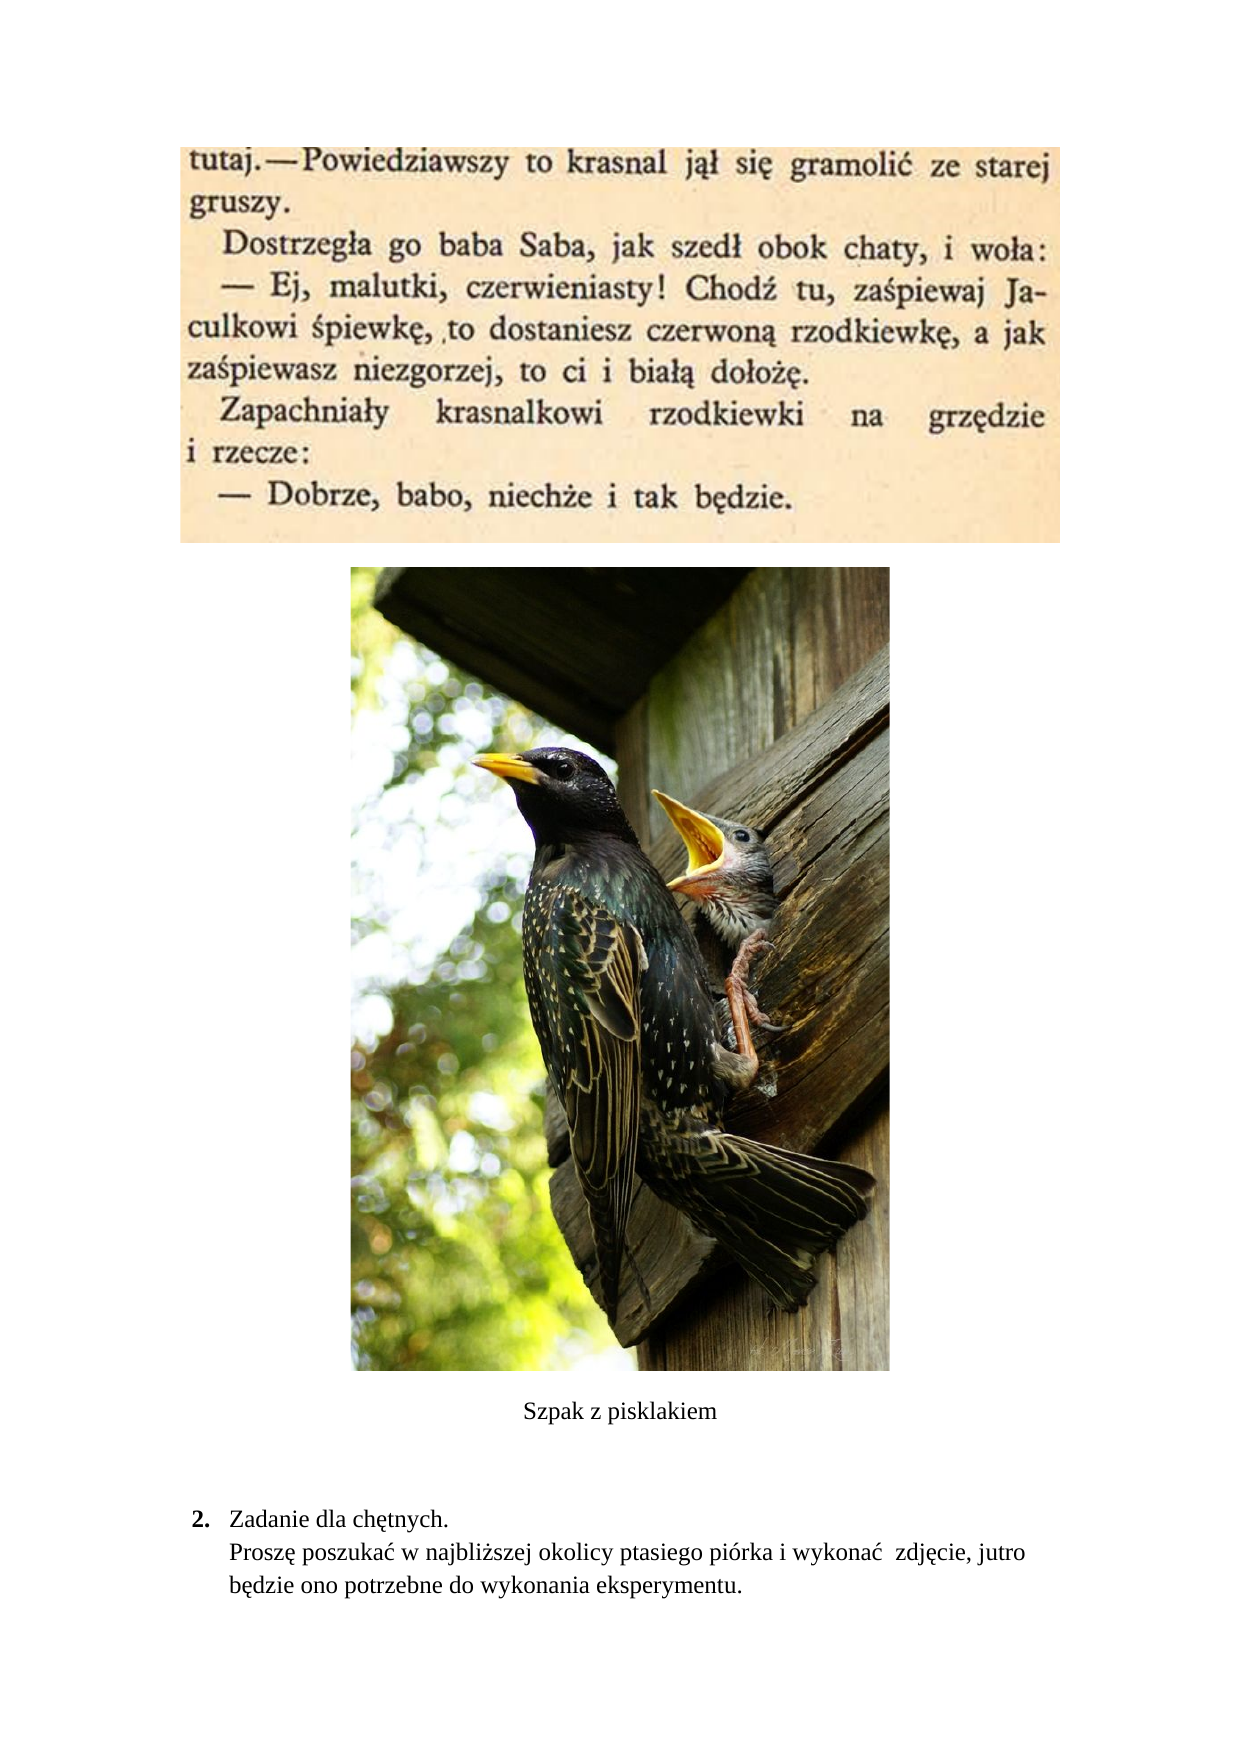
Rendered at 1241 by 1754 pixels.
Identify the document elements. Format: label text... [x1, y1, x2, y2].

text Szpak z pisklakiem [148, 1396, 1093, 1425]
list Zadanie dla chętnych. [191, 1504, 1093, 1532]
list Proszę poszukać w najbliższej okolicy ptasiego piórka i wykonać zdjęcie, jutro będzie ono potrzebne do wykonania eksperymentu. [229, 1537, 1093, 1598]
picture [180, 147, 1060, 543]
picture [350, 567, 890, 1371]
